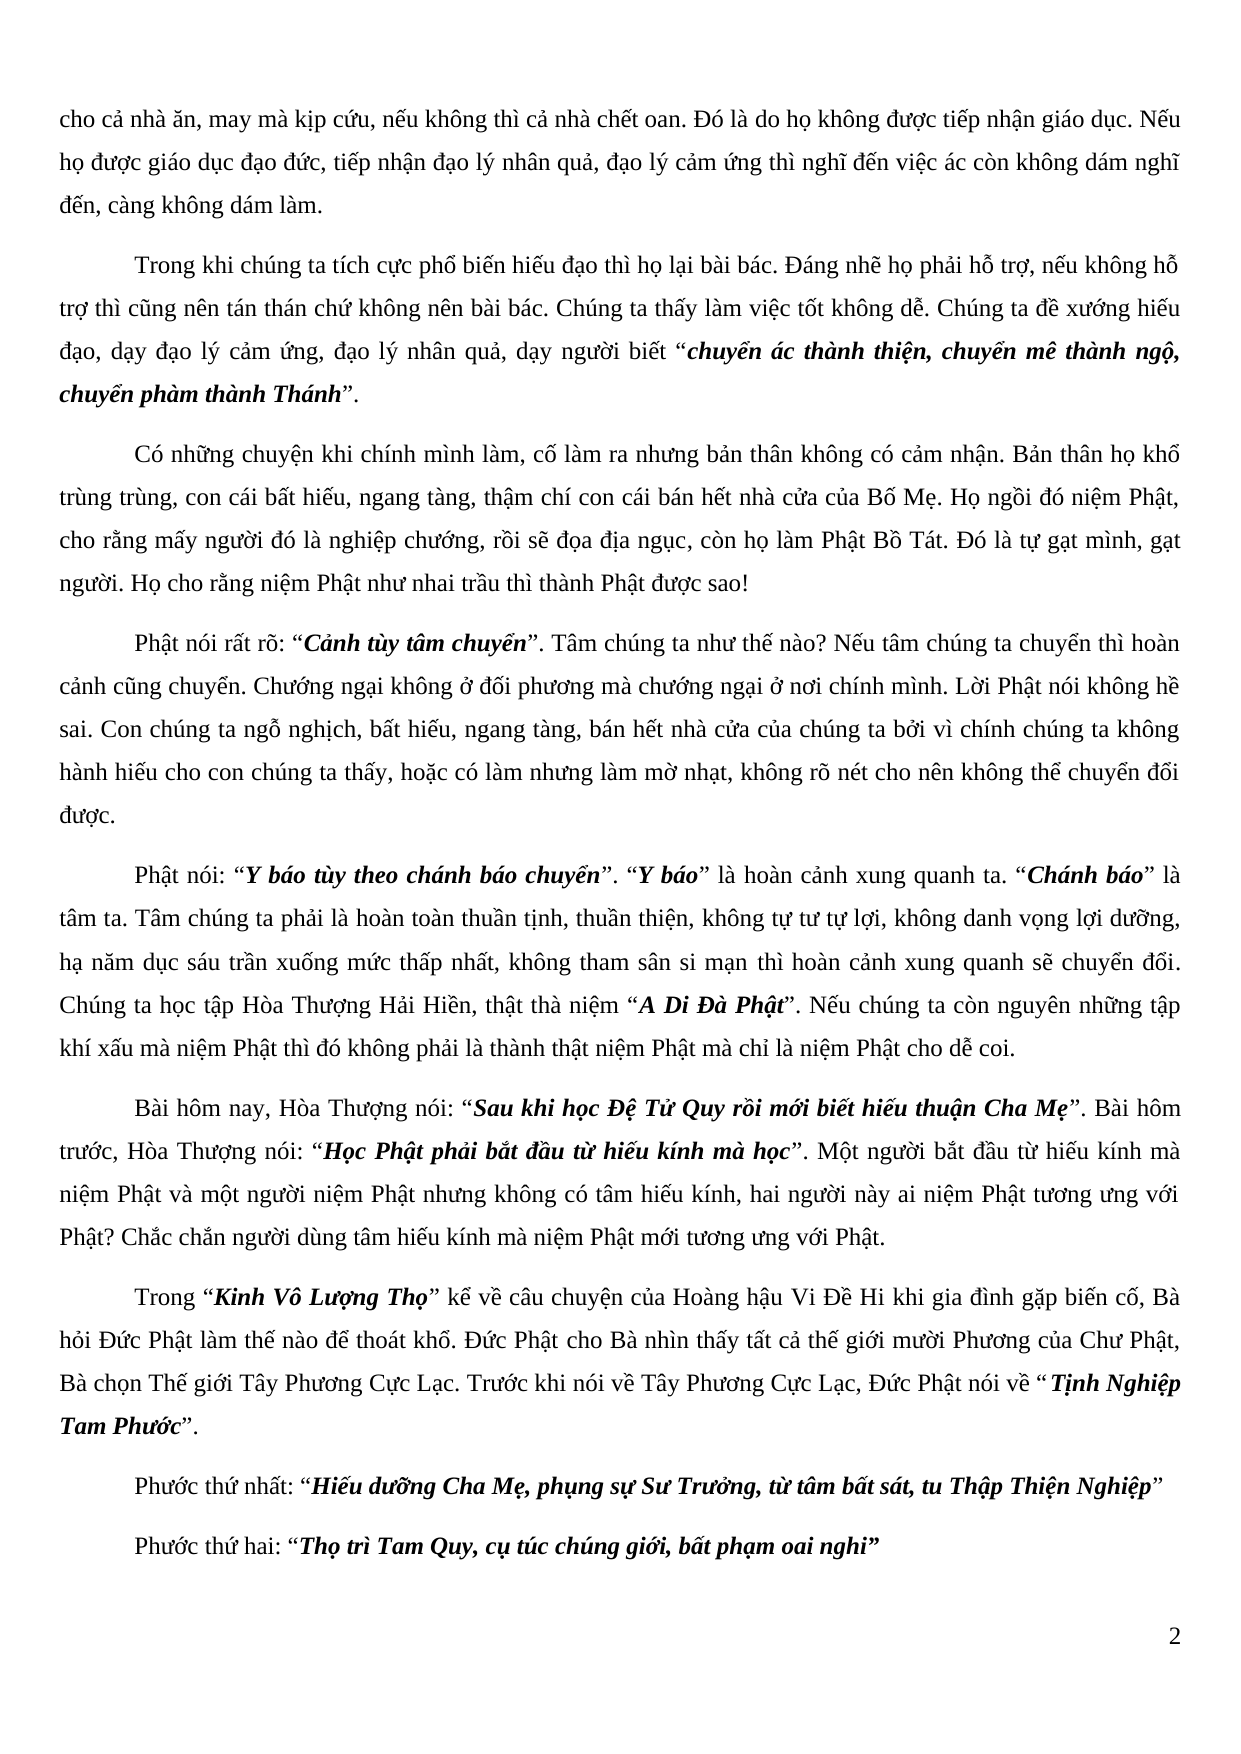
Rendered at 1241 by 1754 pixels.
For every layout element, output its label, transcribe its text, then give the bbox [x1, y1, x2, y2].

text Trong khi chúng ta tích cực phổ biến hiếu đạo thì họ lại bài bác. Đáng nhẽ họ phải hỗ trợ, nếu không hỗ trợ thì cũng nên tán thán chứ không nên bài bác. Chúng ta thấy làm việc tốt không dễ. Chúng ta đề xướng hiếu đạo, dạy đạo lý cảm ứng, đạo lý nhân quả, dạy người biết “chuyển ác thành thiện, chuyển mê thành ngộ, chuyển phàm thành Thánh”. [59, 250, 1181, 408]
text Bài hôm nay, Hòa Thượng nói: “Sau khi học Đệ Tử Quy rồi mới biết hiếu thuận Cha Mẹ”. Bài hôm trước, Hòa Thượng nói: “Học Phật phải bắt đầu từ hiếu kính mà học”. Một người bắt đầu từ hiếu kính mà niệm Phật và một người niệm Phật nhưng không có tâm hiếu kính, hai người này ai niệm Phật tương ưng với Phật? Chắc chắn người dùng tâm hiếu kính mà niệm Phật mới tương ưng với Phật. [59, 1093, 1181, 1251]
text Phật nói: “Y báo tùy theo chánh báo chuyển”. “Y báo” là hoàn cảnh xung quanh ta. “Chánh báo” là tâm ta. Tâm chúng ta phải là hoàn toàn thuần tịnh, thuần thiện, không tự tư tự lợi, không danh vọng lợi dưỡng, hạ năm dục sáu trần xuống mức thấp nhất, không tham sân si mạn thì hoàn cảnh xung quanh sẽ chuyển đổi. Chúng ta học tập Hòa Thượng Hải Hiền, thật thà niệm “A Di Đà Phật”. Nếu chúng ta còn nguyên những tập khí xấu mà niệm Phật thì đó không phải là thành thật niệm Phật mà chỉ là niệm Phật cho dễ coi. [59, 860, 1181, 1062]
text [59, 104, 1181, 219]
text Trong “Kinh Vô Lượng Thọ” kể về câu chuyện của Hoàng hậu Vi Đề Hi khi gia đình gặp biến cố, Bà hỏi Đức Phật làm thế nào để thoát khổ. Đức Phật cho Bà nhìn thấy tất cả thế giới mười Phương của Chư Phật, Bà chọn Thế giới Tây Phương Cực Lạc. Trước khi nói về Tây Phương Cực Lạc, Đức Phật nói về “Tịnh Nghiệp Tam Phước”. [59, 1282, 1181, 1440]
text Phật nói rất rõ: “Cảnh tùy tâm chuyển”. Tâm chúng ta như thế nào? Nếu tâm chúng ta chuyển thì hoàn cảnh cũng chuyển. Chướng ngại không ở đối phương mà chướng ngại ở nơi chính mình. Lời Phật nói không hề sai. Con chúng ta ngỗ nghịch, bất hiếu, ngang tàng, bán hết nhà cửa của chúng ta bởi vì chính chúng ta không hành hiếu cho con chúng ta thấy, hoặc có làm nhưng làm mờ nhạt, không rõ nét cho nên không thể chuyển đổi được. [59, 628, 1181, 829]
text Phước thứ hai: “Thọ trì Tam Quy, cụ túc chúng giới, bất phạm oai nghi” [59, 1531, 1181, 1559]
text Có những chuyện khi chính mình làm, cố làm ra nhưng bản thân không có cảm nhận. Bản thân họ khổ trùng trùng, con cái bất hiếu, ngang tàng, thậm chí con cái bán hết nhà cửa của Bố Mẹ. Họ ngồi đó niệm Phật, cho rằng mấy người đó là nghiệp chướng, rồi sẽ đọa địa ngục, còn họ làm Phật Bồ Tát. Đó là tự gạt mình, gạt người. Họ cho rằng niệm Phật như nhai trầu thì thành Phật được sao! [59, 439, 1181, 597]
text Phước thứ nhất: “Hiếu dưỡng Cha Mẹ, phụng sự Sư Trưởng, từ tâm bất sát, tu Thập Thiện Nghiệp” [59, 1471, 1181, 1500]
